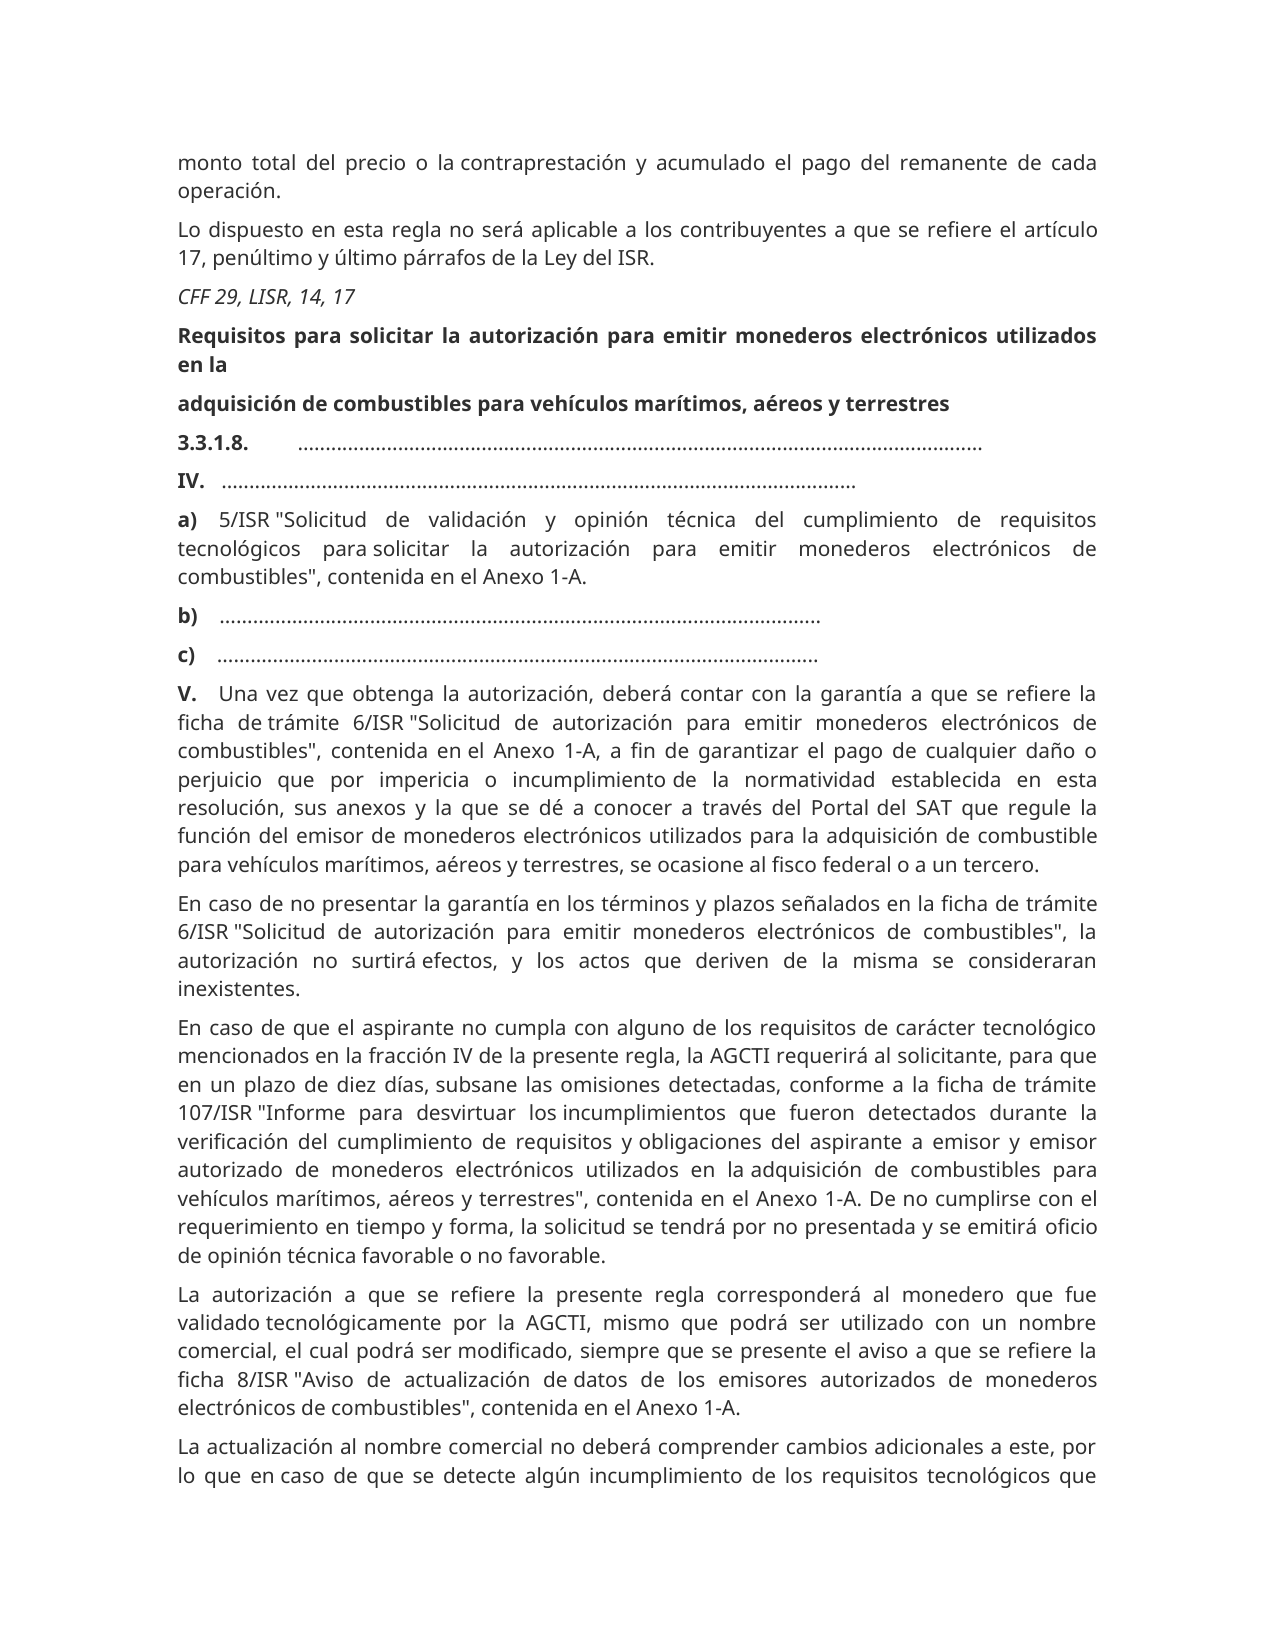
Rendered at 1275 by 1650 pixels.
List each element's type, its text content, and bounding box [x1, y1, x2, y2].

text b) ............................................................................................................ [177, 601, 1098, 630]
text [177, 148, 1098, 204]
text c) ............................................................................................................ [177, 640, 1098, 669]
text IV. .................................................................................................................. [177, 467, 1098, 495]
text En caso de no presentar la garantía en los términos y plazos señalados en la ficha de trámite 6/ISR "Solicitud de autorización para emitir monederos electrónicos de combustibles", la autorización no surtirá efectos, y los actos que deriven de la misma se consideraran inexistentes. [177, 889, 1098, 1003]
text En caso de que el aspirante no cumpla con alguno de los requisitos de carácter tecnológico mencionados en la fracción IV de la presente regla, la AGCTI requerirá al solicitante, para que en un plazo de diez días, subsane las omisiones detectadas, conforme a la ficha de trámite 107/ISR "Informe para desvirtuar los incumplimientos que fueron detectados durante la verificación del cumplimiento de requisitos y obligaciones del aspirante a emisor y emisor autorizado de monederos electrónicos utilizados en la adquisición de combustibles para vehículos marítimos, aéreos y terrestres", contenida en el Anexo 1-A. De no cumplirse con el requerimiento en tiempo y forma, la solicitud se tendrá por no presentada y se emitirá oficio de opinión técnica favorable o no favorable. [177, 1013, 1098, 1269]
text Requisitos para solicitar la autorización para emitir monederos electrónicos utilizados en la [177, 321, 1098, 378]
text a) 5/ISR "Solicitud de validación y opinión técnica del cumplimiento de requisitos tecnológicos para solicitar la autorización para emitir monederos electrónicos de combustibles", contenida en el Anexo 1-A. [177, 506, 1098, 591]
text Lo dispuesto en esta regla no será aplicable a los contribuyentes a que se refiere el artículo 17, penúltimo y último párrafos de la Ley del ISR. [177, 215, 1098, 272]
text 3.3.1.8. ........................................................................................................................... [177, 428, 1098, 456]
text CFF 29, LISR, 14, 17 [177, 282, 1098, 311]
text adquisición de combustibles para vehículos marítimos, aéreos y terrestres [177, 389, 1098, 417]
text V. Una vez que obtenga la autorización, deberá contar con la garantía a que se refiere la ficha de trámite 6/ISR "Solicitud de autorización para emitir monederos electrónicos de combustibles", contenida en el Anexo 1-A, a fin de garantizar el pago de cualquier daño o perjuicio que por impericia o incumplimiento de la normatividad establecida en esta resolución, sus anexos y la que se dé a conocer a través del Portal del SAT que regule la función del emisor de monederos electrónicos utilizados para la adquisición de combustible para vehículos marítimos, aéreos y terrestres, se ocasione al fisco federal o a un tercero. [177, 679, 1098, 878]
text La autorización a que se refiere la presente regla corresponderá al monedero que fue validado tecnológicamente por la AGCTI, mismo que podrá ser utilizado con un nombre comercial, el cual podrá ser modificado, siempre que se presente el aviso a que se refiere la ficha 8/ISR "Aviso de actualización de datos de los emisores autorizados de monederos electrónicos de combustibles", contenida en el Anexo 1-A. [177, 1280, 1098, 1422]
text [177, 1432, 1098, 1489]
